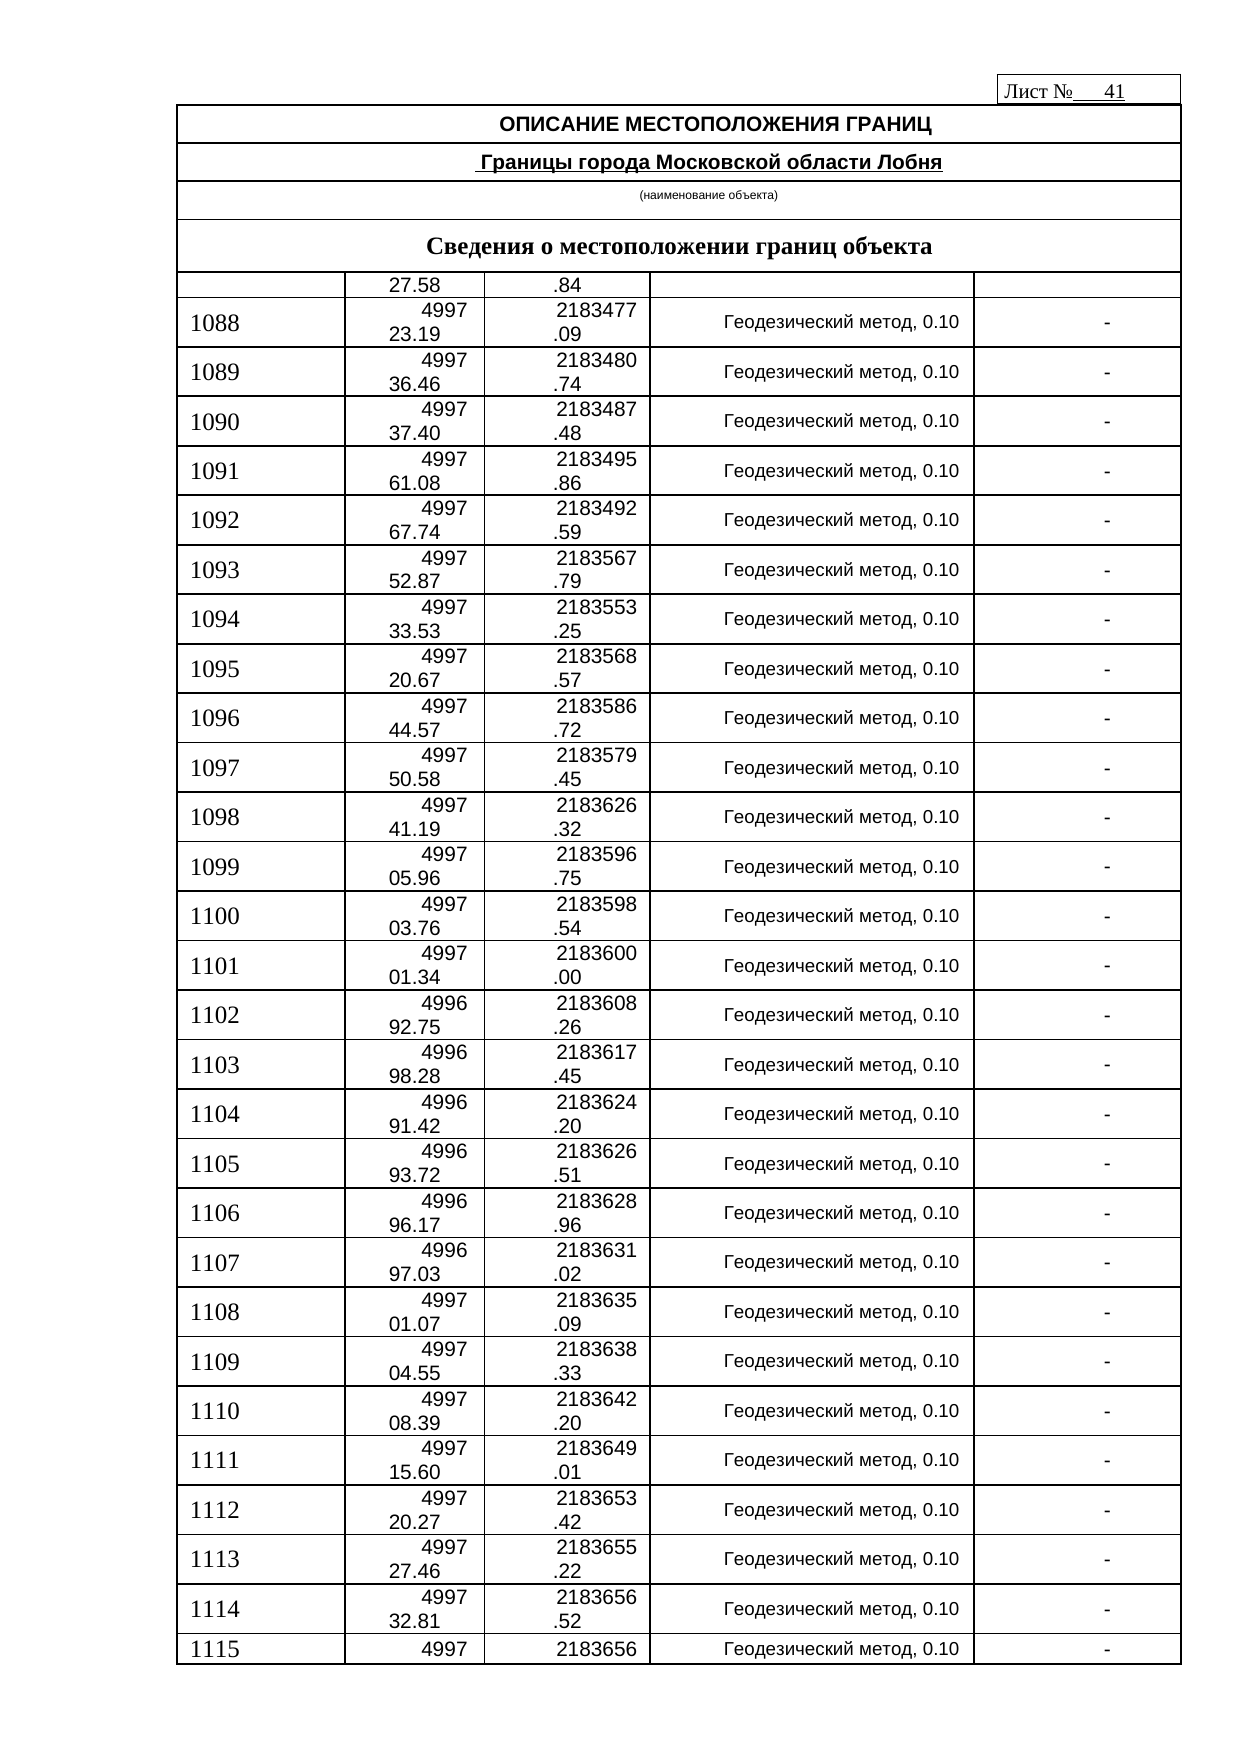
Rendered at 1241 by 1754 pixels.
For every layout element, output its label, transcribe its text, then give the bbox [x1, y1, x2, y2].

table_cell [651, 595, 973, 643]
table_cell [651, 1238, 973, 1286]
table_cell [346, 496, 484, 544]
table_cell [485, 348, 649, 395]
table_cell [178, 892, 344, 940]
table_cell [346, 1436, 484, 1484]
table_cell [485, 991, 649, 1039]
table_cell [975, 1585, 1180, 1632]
table_cell (наименование объекта) [178, 182, 1180, 218]
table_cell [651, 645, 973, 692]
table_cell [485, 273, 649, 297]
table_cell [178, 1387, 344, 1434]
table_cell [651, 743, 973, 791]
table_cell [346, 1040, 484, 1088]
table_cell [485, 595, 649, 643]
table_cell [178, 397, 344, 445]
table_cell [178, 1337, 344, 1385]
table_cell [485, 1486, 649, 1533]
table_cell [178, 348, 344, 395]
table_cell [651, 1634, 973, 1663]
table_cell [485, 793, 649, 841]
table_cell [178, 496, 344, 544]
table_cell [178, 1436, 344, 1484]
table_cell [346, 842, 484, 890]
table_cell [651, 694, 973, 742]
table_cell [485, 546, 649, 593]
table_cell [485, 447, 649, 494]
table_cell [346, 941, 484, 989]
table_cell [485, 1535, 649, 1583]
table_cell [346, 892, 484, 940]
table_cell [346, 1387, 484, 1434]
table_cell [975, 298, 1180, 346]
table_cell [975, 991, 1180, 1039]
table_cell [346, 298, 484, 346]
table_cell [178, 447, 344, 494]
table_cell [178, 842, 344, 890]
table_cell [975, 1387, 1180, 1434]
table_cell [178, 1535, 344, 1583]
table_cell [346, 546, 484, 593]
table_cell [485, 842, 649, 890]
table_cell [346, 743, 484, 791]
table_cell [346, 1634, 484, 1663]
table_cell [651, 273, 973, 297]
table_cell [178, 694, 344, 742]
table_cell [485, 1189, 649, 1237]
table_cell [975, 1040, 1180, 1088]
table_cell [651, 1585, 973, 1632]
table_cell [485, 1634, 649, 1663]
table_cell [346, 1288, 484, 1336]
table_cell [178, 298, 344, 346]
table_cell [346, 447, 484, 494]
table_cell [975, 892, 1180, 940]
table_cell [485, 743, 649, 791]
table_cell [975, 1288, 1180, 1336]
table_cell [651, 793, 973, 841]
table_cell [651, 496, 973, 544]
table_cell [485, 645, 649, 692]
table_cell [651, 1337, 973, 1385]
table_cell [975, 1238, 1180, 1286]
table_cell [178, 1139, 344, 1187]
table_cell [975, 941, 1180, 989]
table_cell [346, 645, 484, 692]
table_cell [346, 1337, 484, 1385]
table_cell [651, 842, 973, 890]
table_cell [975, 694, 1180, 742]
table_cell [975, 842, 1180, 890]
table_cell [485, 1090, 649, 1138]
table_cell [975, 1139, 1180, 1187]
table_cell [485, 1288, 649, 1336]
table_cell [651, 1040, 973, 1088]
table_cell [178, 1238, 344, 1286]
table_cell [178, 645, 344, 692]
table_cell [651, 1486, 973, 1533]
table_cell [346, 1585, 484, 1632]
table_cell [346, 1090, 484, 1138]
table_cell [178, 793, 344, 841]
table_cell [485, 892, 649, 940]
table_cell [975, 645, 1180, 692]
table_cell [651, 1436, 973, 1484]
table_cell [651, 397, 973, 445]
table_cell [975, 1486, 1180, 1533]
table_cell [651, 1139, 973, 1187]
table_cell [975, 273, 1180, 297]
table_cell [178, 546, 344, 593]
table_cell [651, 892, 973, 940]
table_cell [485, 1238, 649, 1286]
table_cell Границы города Московской области Лобня [178, 144, 1180, 180]
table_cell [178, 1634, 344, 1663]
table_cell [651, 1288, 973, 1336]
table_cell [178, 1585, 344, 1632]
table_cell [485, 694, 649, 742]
table_cell Сведения о местоположении границ объекта [178, 220, 1180, 271]
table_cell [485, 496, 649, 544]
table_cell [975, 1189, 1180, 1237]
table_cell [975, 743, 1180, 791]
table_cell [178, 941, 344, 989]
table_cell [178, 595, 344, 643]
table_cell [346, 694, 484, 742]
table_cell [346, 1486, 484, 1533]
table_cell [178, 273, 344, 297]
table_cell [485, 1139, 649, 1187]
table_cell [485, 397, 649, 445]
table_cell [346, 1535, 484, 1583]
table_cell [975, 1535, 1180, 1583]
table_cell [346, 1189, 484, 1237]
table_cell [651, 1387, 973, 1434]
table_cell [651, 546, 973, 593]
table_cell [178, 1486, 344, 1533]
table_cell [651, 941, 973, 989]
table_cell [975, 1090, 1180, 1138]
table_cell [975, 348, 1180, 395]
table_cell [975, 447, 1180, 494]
table_header ОПИСАНИЕ МЕСТОПОЛОЖЕНИЯ ГРАНИЦ [178, 106, 1180, 142]
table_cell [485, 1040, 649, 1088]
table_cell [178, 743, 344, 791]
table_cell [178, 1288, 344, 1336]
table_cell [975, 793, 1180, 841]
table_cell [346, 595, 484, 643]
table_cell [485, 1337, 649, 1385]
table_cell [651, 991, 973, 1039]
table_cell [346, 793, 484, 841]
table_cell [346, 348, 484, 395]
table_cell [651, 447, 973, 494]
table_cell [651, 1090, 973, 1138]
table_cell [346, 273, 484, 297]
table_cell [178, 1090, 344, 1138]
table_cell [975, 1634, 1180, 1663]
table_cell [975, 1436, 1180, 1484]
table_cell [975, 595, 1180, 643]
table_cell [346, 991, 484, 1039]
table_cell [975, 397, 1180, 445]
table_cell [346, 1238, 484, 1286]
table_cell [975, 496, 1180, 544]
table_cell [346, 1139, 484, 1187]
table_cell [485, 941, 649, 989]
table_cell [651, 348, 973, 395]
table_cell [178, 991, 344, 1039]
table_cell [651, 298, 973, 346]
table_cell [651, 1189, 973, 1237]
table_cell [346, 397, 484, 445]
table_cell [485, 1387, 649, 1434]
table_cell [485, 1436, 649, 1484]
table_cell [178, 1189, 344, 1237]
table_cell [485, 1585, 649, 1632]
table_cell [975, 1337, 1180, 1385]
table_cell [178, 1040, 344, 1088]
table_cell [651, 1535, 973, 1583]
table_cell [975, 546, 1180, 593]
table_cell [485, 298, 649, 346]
